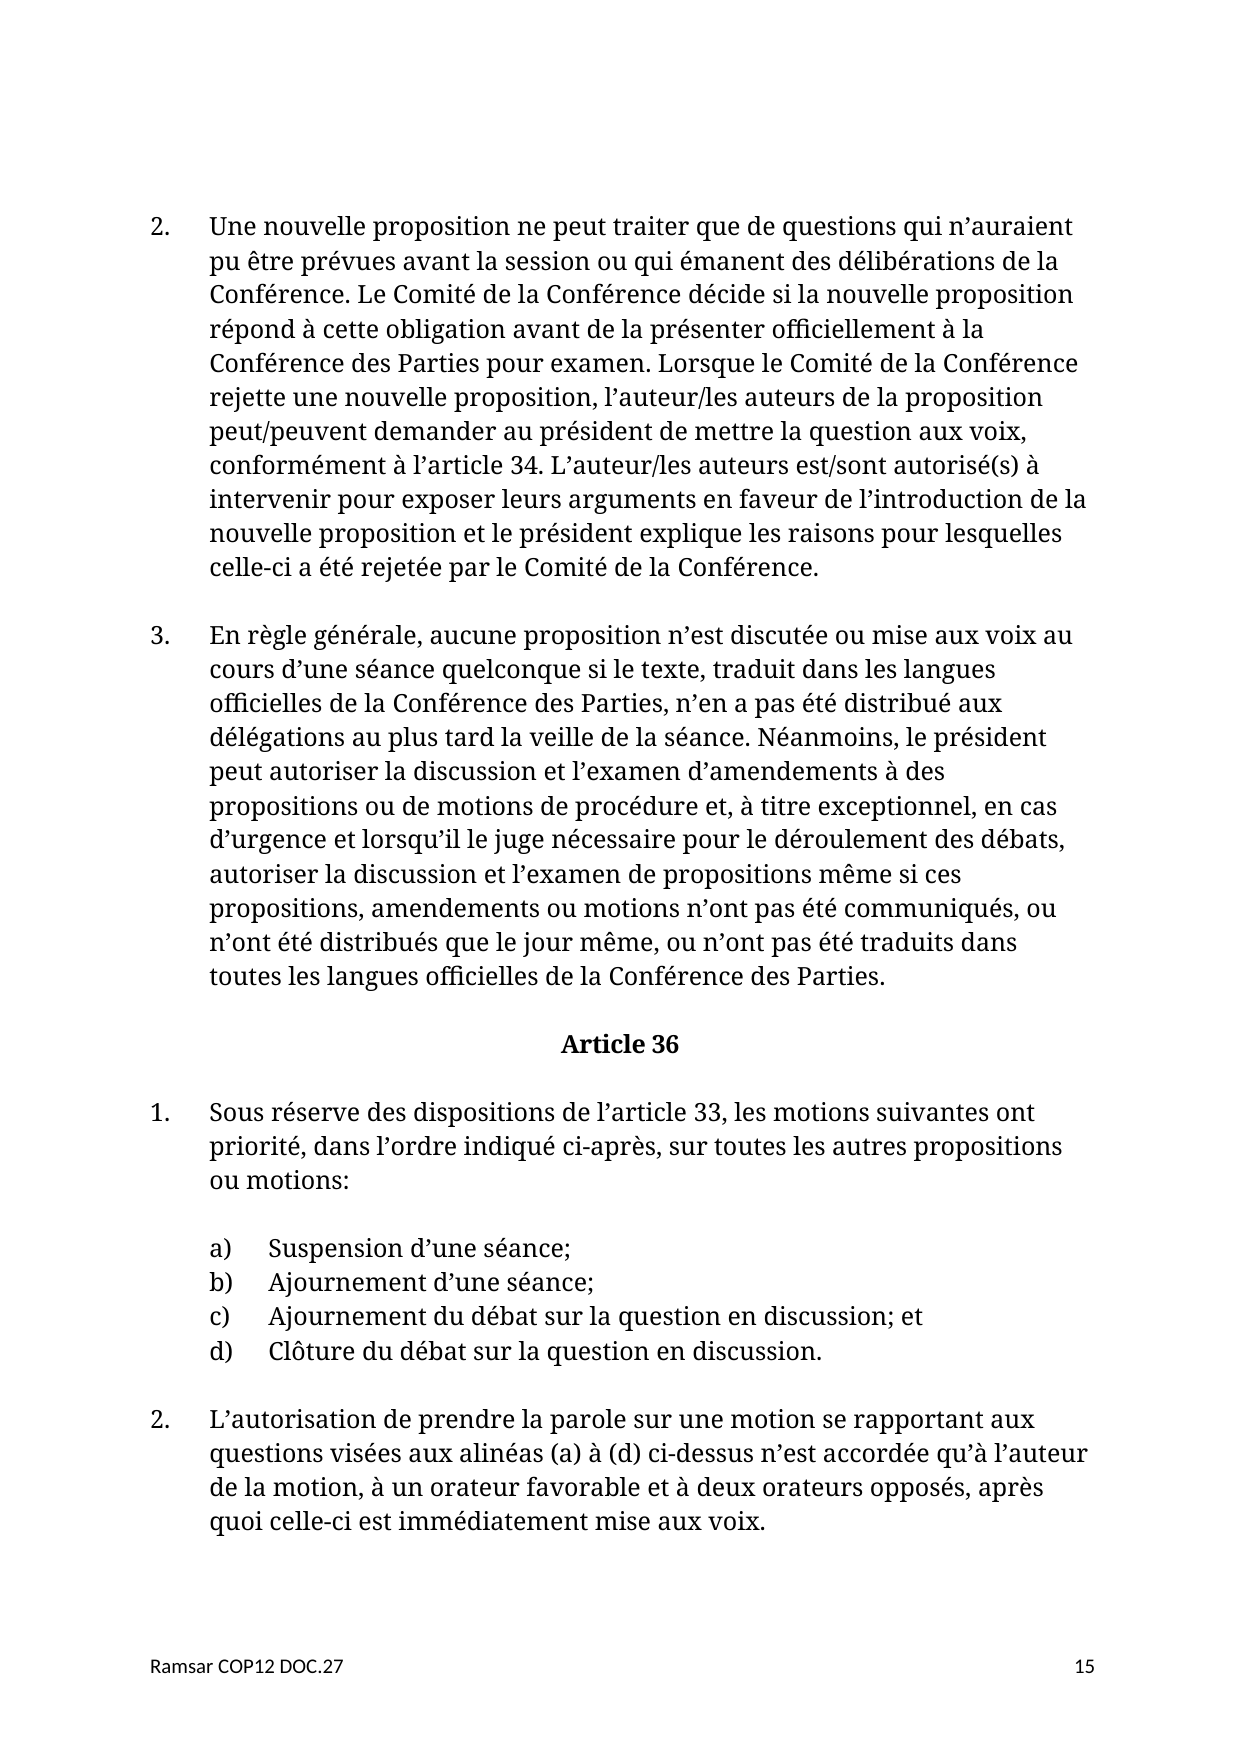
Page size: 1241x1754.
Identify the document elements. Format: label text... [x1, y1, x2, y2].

text d) Clôture du débat sur la question en discussion. [209, 1333, 1090, 1367]
text c) Ajournement du débat sur la question en discussion; et [209, 1299, 1090, 1333]
text a) Suspension d’une séance; [209, 1231, 1090, 1265]
text 2. Une nouvelle proposition ne peut traiter que de questions qui n’auraient pu être prévues avant la session ou qui émanent des délibérations de la Conférence. Le Comité de la Conférence décide si la nouvelle proposition répond à cette obligation avant de la présenter officiellement à la Conférence des Parties pour examen. Lorsque le Comité de la Conférence rejette une nouvelle proposition, l’auteur/les auteurs de la proposition peut/peuvent demander au président de mettre la question aux voix, conformément à l’article 34. L’auteur/les auteurs est/sont autorisé(s) à intervenir pour exposer leurs arguments en faveur de l’introduction de la nouvelle proposition et le président explique les raisons pour lesquelles celle-ci a été rejetée par le Comité de la Conférence. [150, 209, 1090, 584]
text b) Ajournement d’une séance; [209, 1265, 1090, 1299]
subtitle Article 36 [150, 1027, 1090, 1061]
text 1. Sous réserve des dispositions de l’article 33, les motions suivantes ont priorité, dans l’ordre indiqué ci-après, sur toutes les autres propositions ou motions: [150, 1095, 1090, 1197]
text 2. L’autorisation de prendre la parole sur une motion se rapportant aux questions visées aux alinéas (a) à (d) ci-dessus n’est accordée qu’à l’auteur de la motion, à un orateur favorable et à deux orateurs opposés, après quoi celle-ci est immédiatement mise aux voix. [150, 1401, 1090, 1537]
text 3. En règle générale, aucune proposition n’est discutée ou mise aux voix au cours d’une séance quelconque si le texte, traduit dans les langues officielles de la Conférence des Parties, n’en a pas été distribué aux délégations au plus tard la veille de la séance. Néanmoins, le président peut autoriser la discussion et l’examen d’amendements à des propositions ou de motions de procédure et, à titre exceptionnel, en cas d’urgence et lorsqu’il le juge nécessaire pour le déroulement des débats, autoriser la discussion et l’examen de propositions même si ces propositions, amendements ou motions n’ont pas été communiqués, ou n’ont été distribués que le jour même, ou n’ont pas été traduits dans toutes les langues officielles de la Conférence des Parties. [150, 618, 1090, 992]
